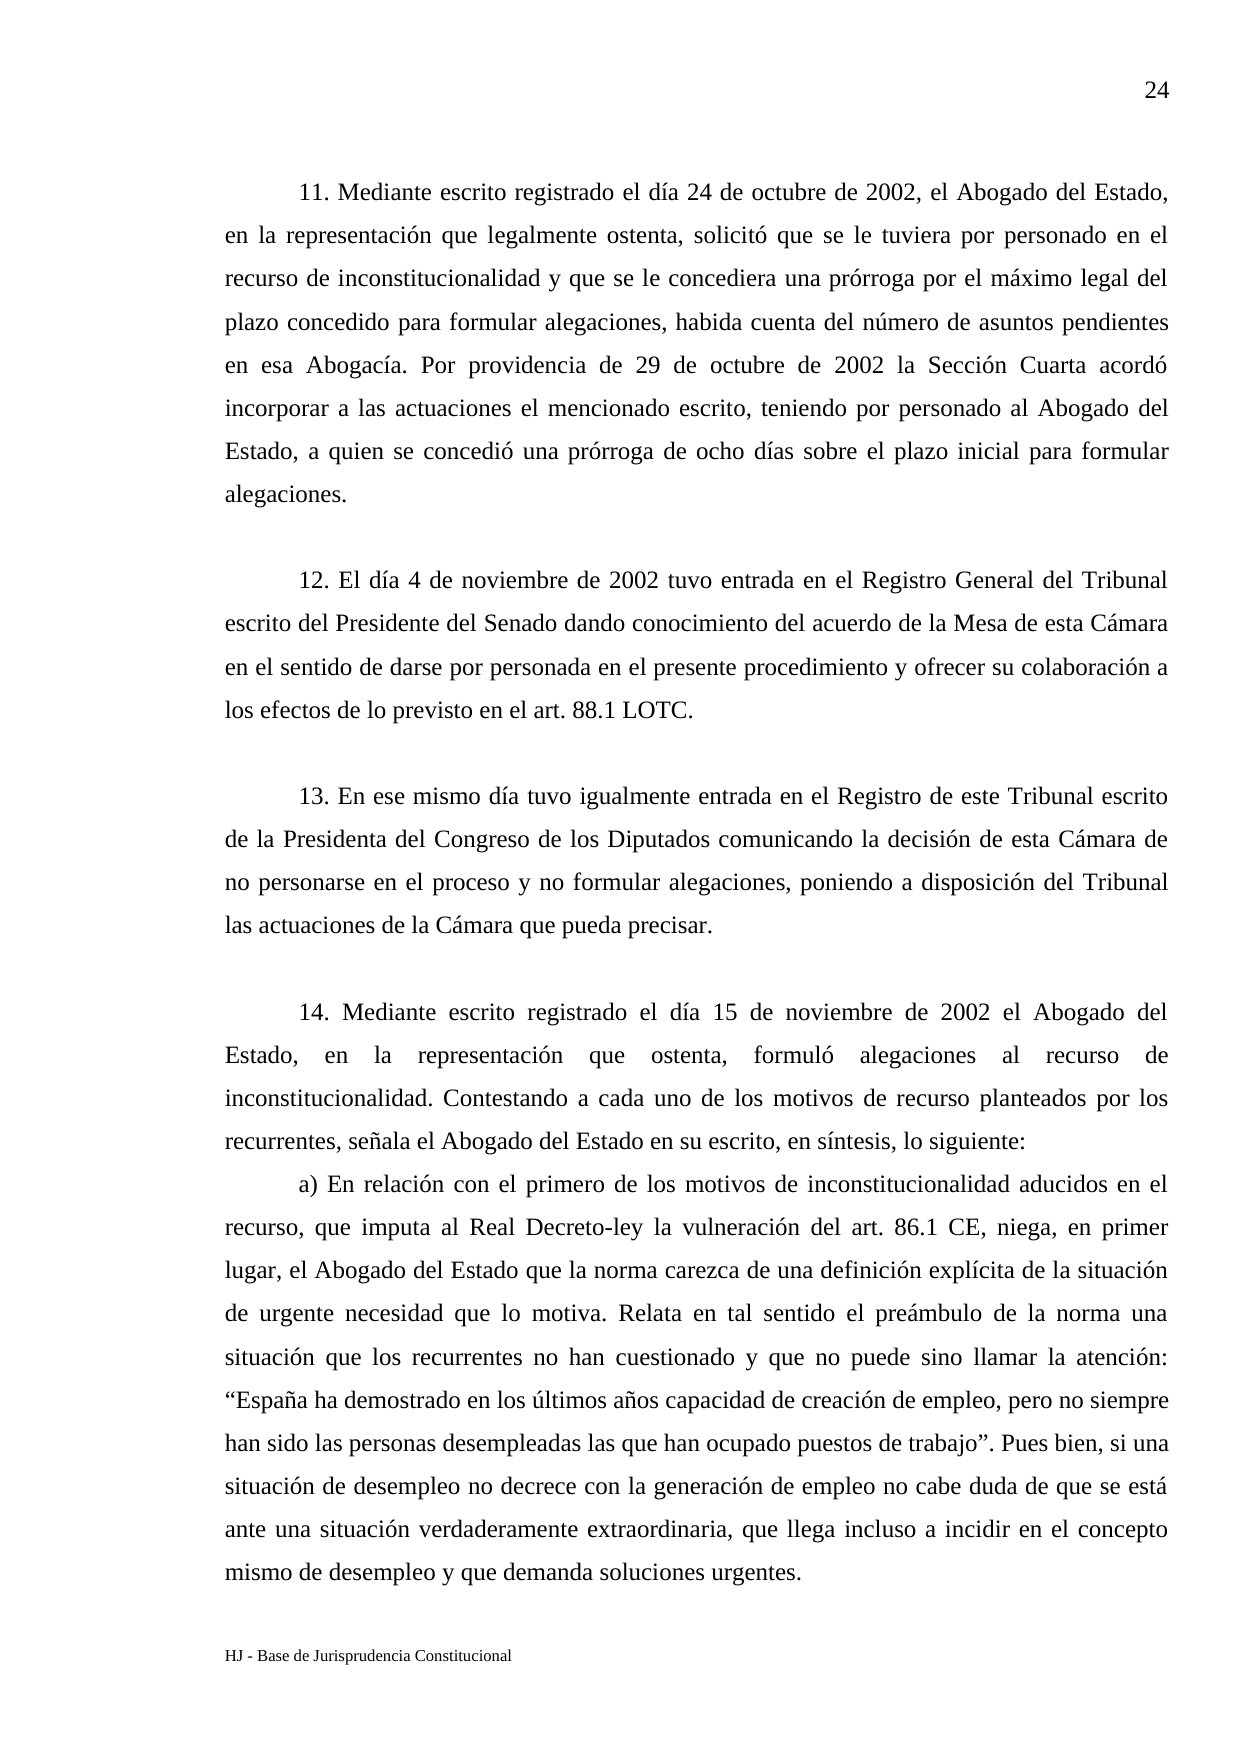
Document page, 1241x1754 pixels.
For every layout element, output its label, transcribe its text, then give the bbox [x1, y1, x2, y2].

text 12. El día 4 de noviembre de 2002 tuvo entrada en el Registro General del Tribunal escrito del Presidente del Senado dando conocimiento del acuerdo de la Mesa de esta Cámara en el sentido de darse por personada en el presente procedimiento y ofrecer su colaboración a los efectos de lo previsto en el art. 88.1 LOTC. [224, 565, 1169, 723]
text a) En relación con el primero de los motivos de inconstitucionalidad aducidos en el recurso, que imputa al Real Decreto-ley la vulneración del art. 86.1 CE, niega, en primer lugar, el Abogado del Estado que la norma carezca de una definición explícita de la situación de urgente necesidad que lo motiva. Relata en tal sentido el preámbulo de la norma una situación que los recurrentes no han cuestionado y que no puede sino llamar la atención: “España ha demostrado en los últimos años capacidad de creación de empleo, pero no siempre han sido las personas desempleadas las que han ocupado puestos de trabajo”. Pues bien, si una situación de desempleo no decrece con la generación de empleo no cabe duda de que se está ante una situación verdaderamente extraordinaria, que llega incluso a incidir en el concepto mismo de desempleo y que demanda soluciones urgentes. [224, 1169, 1169, 1586]
text 11. Mediante escrito registrado el día 24 de octubre de 2002, el Abogado del Estado, en la representación que legalmente ostenta, solicitó que se le tuviera por personado en el recurso de inconstitucionalidad y que se le concediera una prórroga por el máximo legal del plazo concedido para formular alegaciones, habida cuenta del número de asuntos pendientes en esa Abogacía. Por providencia de 29 de octubre de 2002 la Sección Cuarta acordó incorporar a las actuaciones el mencionado escrito, teniendo por personado al Abogado del Estado, a quien se concedió una prórroga de ocho días sobre el plazo inicial para formular alegaciones. [224, 177, 1169, 508]
text 13. En ese mismo día tuvo igualmente entrada en el Registro de este Tribunal escrito de la Presidenta del Congreso de los Diputados comunicando la decisión de esta Cámara de no personarse en el proceso y no formular alegaciones, poniendo a disposición del Tribunal las actuaciones de la Cámara que pueda precisar. [224, 781, 1169, 939]
text 14. Mediante escrito registrado el día 15 de noviembre de 2002 el Abogado del Estado, en la representación que ostenta, formuló alegaciones al recurso de inconstitucionalidad. Contestando a cada uno de los motivos de recurso planteados por los recurrentes, señala el Abogado del Estado en su escrito, en síntesis, lo siguiente: [224, 997, 1169, 1155]
